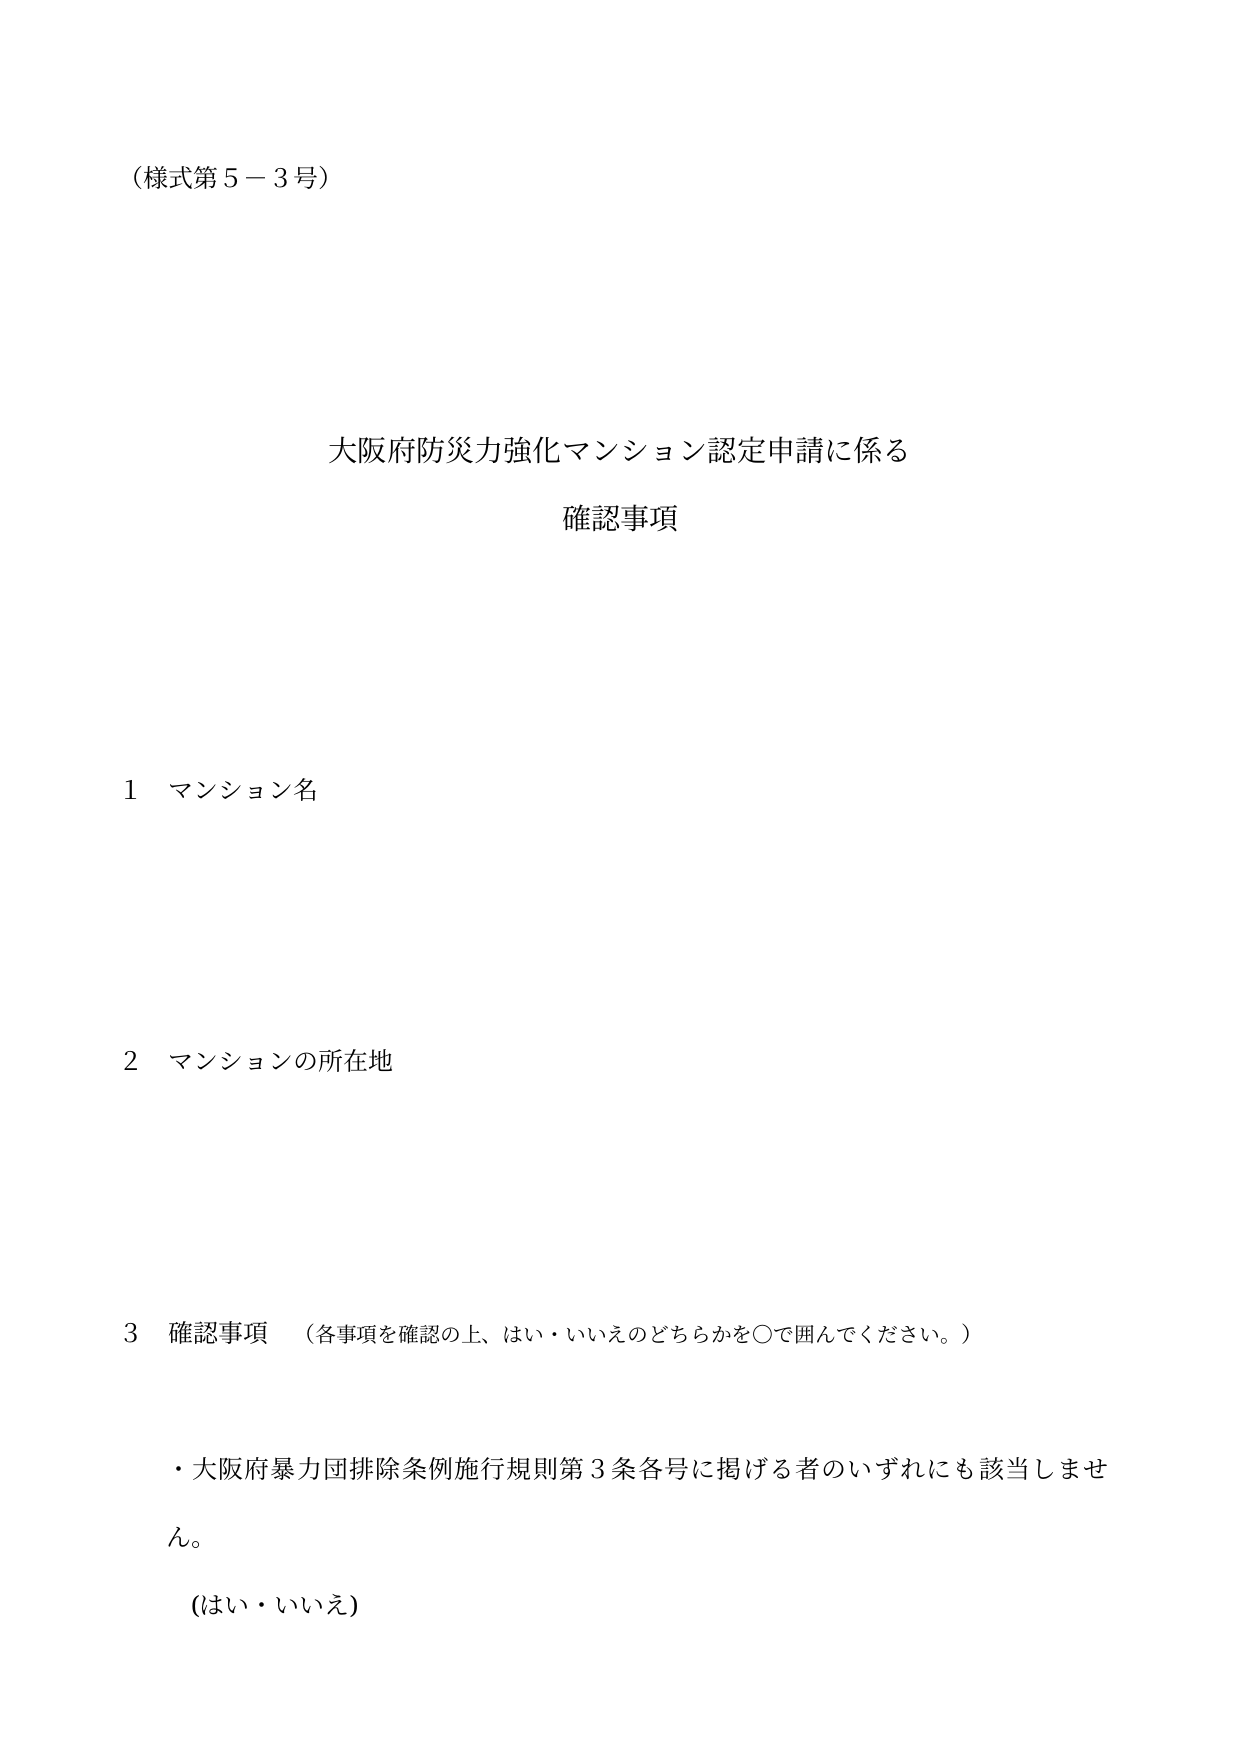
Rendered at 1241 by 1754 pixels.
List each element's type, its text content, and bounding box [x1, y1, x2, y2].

text １ マンション名 [118, 754, 1122, 822]
text 確認事項 [118, 483, 1122, 551]
text 大阪府防災力強化マンション認定申請に係る [118, 415, 1122, 483]
table_header ・大阪府暴力団排除条例施行規則第３条各号に掲げる者のいずれにも該当しません。 (はい・いいえ) [155, 1434, 1122, 1637]
text ２ マンションの所在地 [118, 1026, 1122, 1094]
text ３ 確認事項 （各事項を確認の上、はい・いいえのどちらかを〇で囲んでください。） [118, 1298, 1122, 1366]
text （様式第５－３号） [118, 143, 1122, 211]
